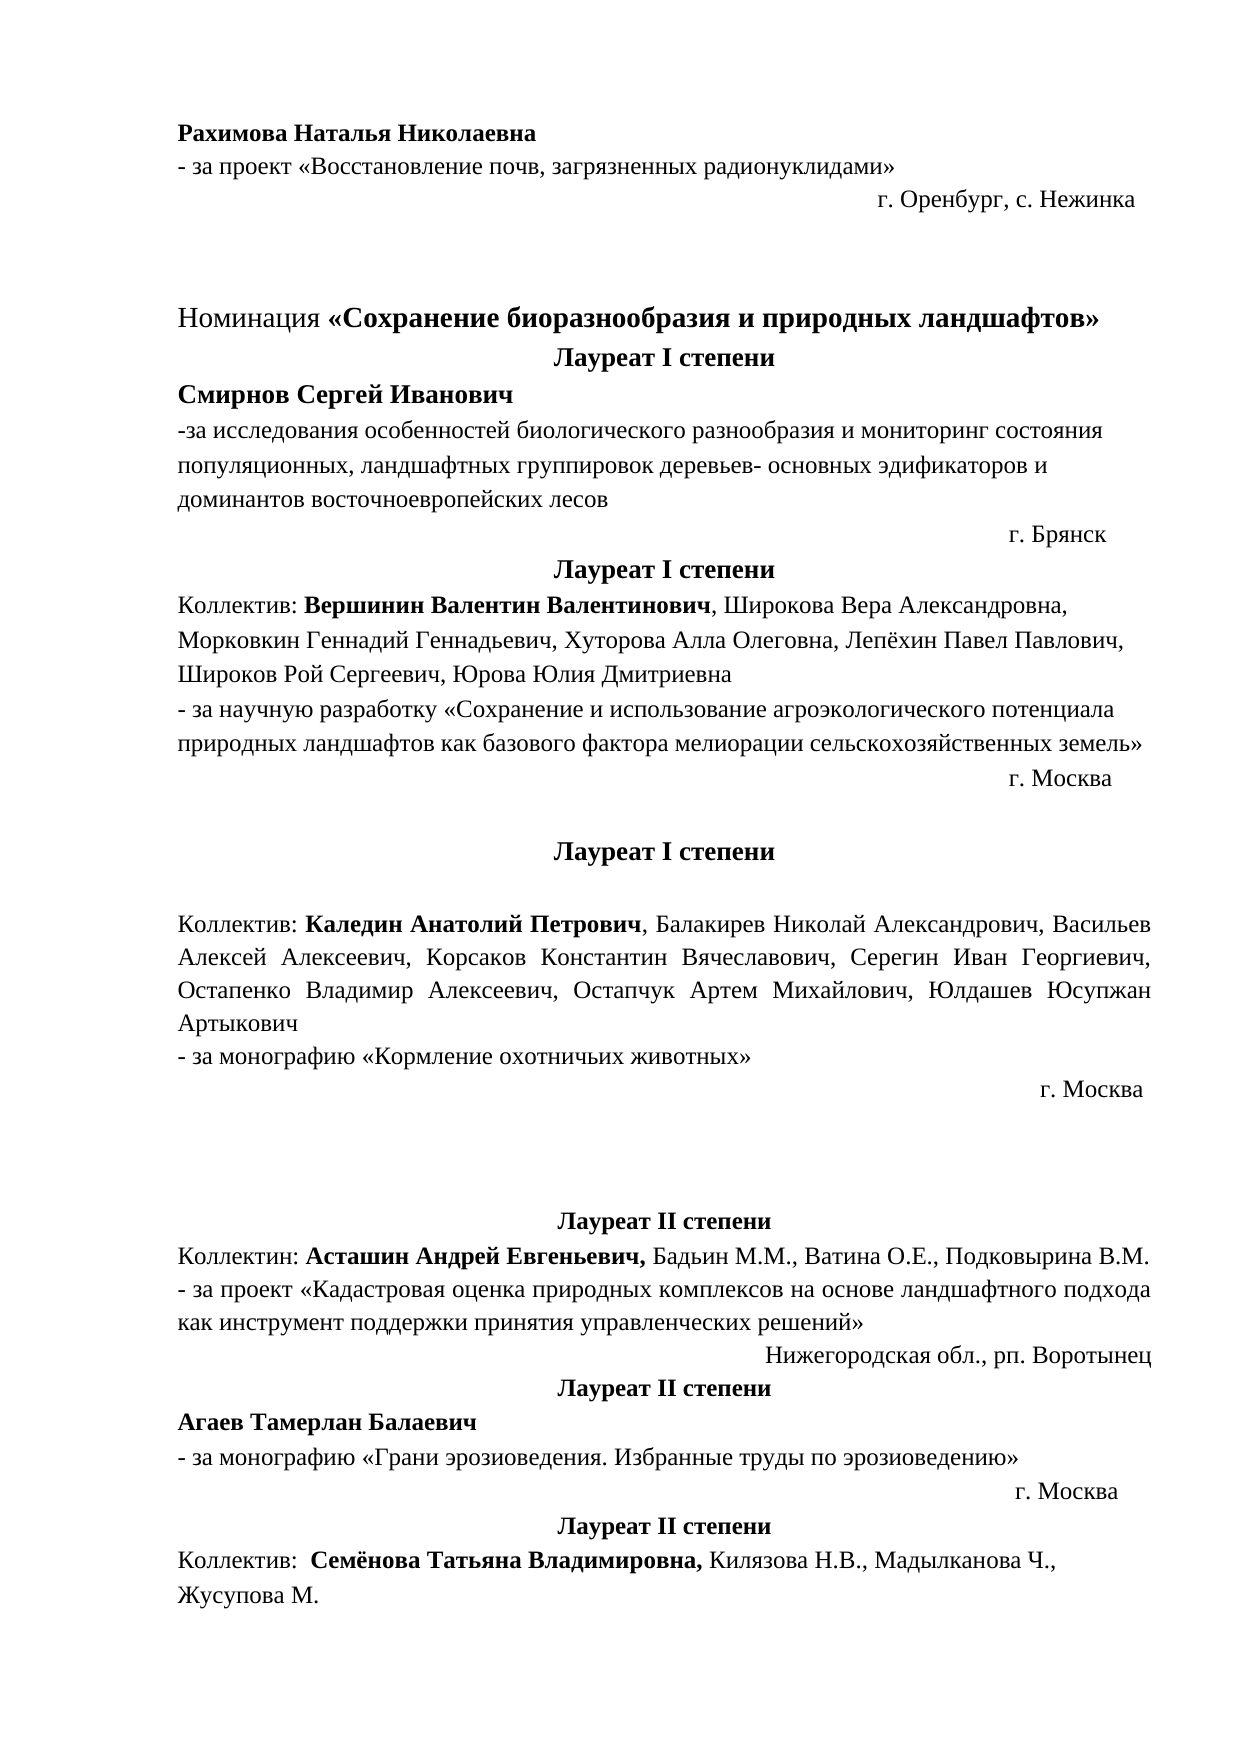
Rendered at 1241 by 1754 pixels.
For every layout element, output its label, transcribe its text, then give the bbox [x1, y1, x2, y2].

text Смирнов Сергей Иванович [177, 378, 1152, 409]
text - за монографию «Кормление охотничьих животных» [177, 1041, 1152, 1070]
text Лауреат I степени [177, 553, 1152, 584]
text Лауреат I степени [177, 835, 1152, 866]
text г. Москва [177, 1476, 1152, 1505]
text Нижегородская обл., рп. Воротынец [177, 1340, 1152, 1369]
text г. Москва [177, 763, 1152, 792]
text -за исследования особенностей биологического разнообразия и мониторинг состояния популяционных, ландшафтных группировок деревьев- основных эдификаторов и доминантов восточноевропейских лесов [177, 415, 1152, 513]
text - за проект «Кадастровая оценка природных комплексов на основе ландшафтного подхода как инструмент поддержки принятия управленческих решений» [177, 1274, 1152, 1336]
text Коллектив: Семёнова Татьяна Владимировна, Килязова Н.В., Мадылканова Ч., Жусупова М. [177, 1545, 1152, 1609]
text Рахимова Наталья Николаевна [177, 118, 1152, 147]
text г. Оренбург, с. Нежинка [177, 184, 1152, 213]
text Коллектив: Каледин Анатолий Петрович, Балакирев Николай Александрович, Васильев Алексей Алексеевич, Корсаков Константин Вячеславович, Серегин Иван Георгиевич, Остапенко Владимир Алексеевич, Остапчук Артем Михайлович, Юлдашев Юсупжан Артыкович [177, 909, 1152, 1037]
text Лауреат II степени [177, 1206, 1152, 1235]
text - за научную разработку «Сохранение и использование агроэкологического потенциала природных ландшафтов как базового фактора мелиорации сельскохозяйственных земель» [177, 694, 1152, 757]
text - за проект «Восстановление почв, загрязненных радионуклидами» [177, 151, 1152, 180]
text Коллектин: Асташин Андрей Евгеньевич, Бадьин М.М., Ватина О.Е., Подковырина В.М. [177, 1241, 1152, 1270]
text г. Брянск [177, 519, 1152, 547]
text Агаев Тамерлан Балаевич [177, 1407, 1152, 1436]
text Лауреат II степени [177, 1511, 1152, 1540]
text Коллектив: Вершинин Валентин Валентинович, Широкова Вера Александровна, Морковкин Геннадий Геннадьевич, Хуторова Алла Олеговна, Лепёхин Павел Павлович, Широков Рой Сергеевич, Юрова Юлия Дмитриевна [177, 591, 1152, 688]
text Лауреат II степени [177, 1373, 1152, 1402]
text г. Москва [177, 1074, 1152, 1103]
text - за монографию «Грани эрозиоведения. Избранные труды по эрозиоведению» [177, 1442, 1152, 1471]
text Номинация «Сохранение биоразнообразия и природных ландшафтов» [177, 301, 1152, 334]
text Лауреат I степени [177, 341, 1152, 372]
